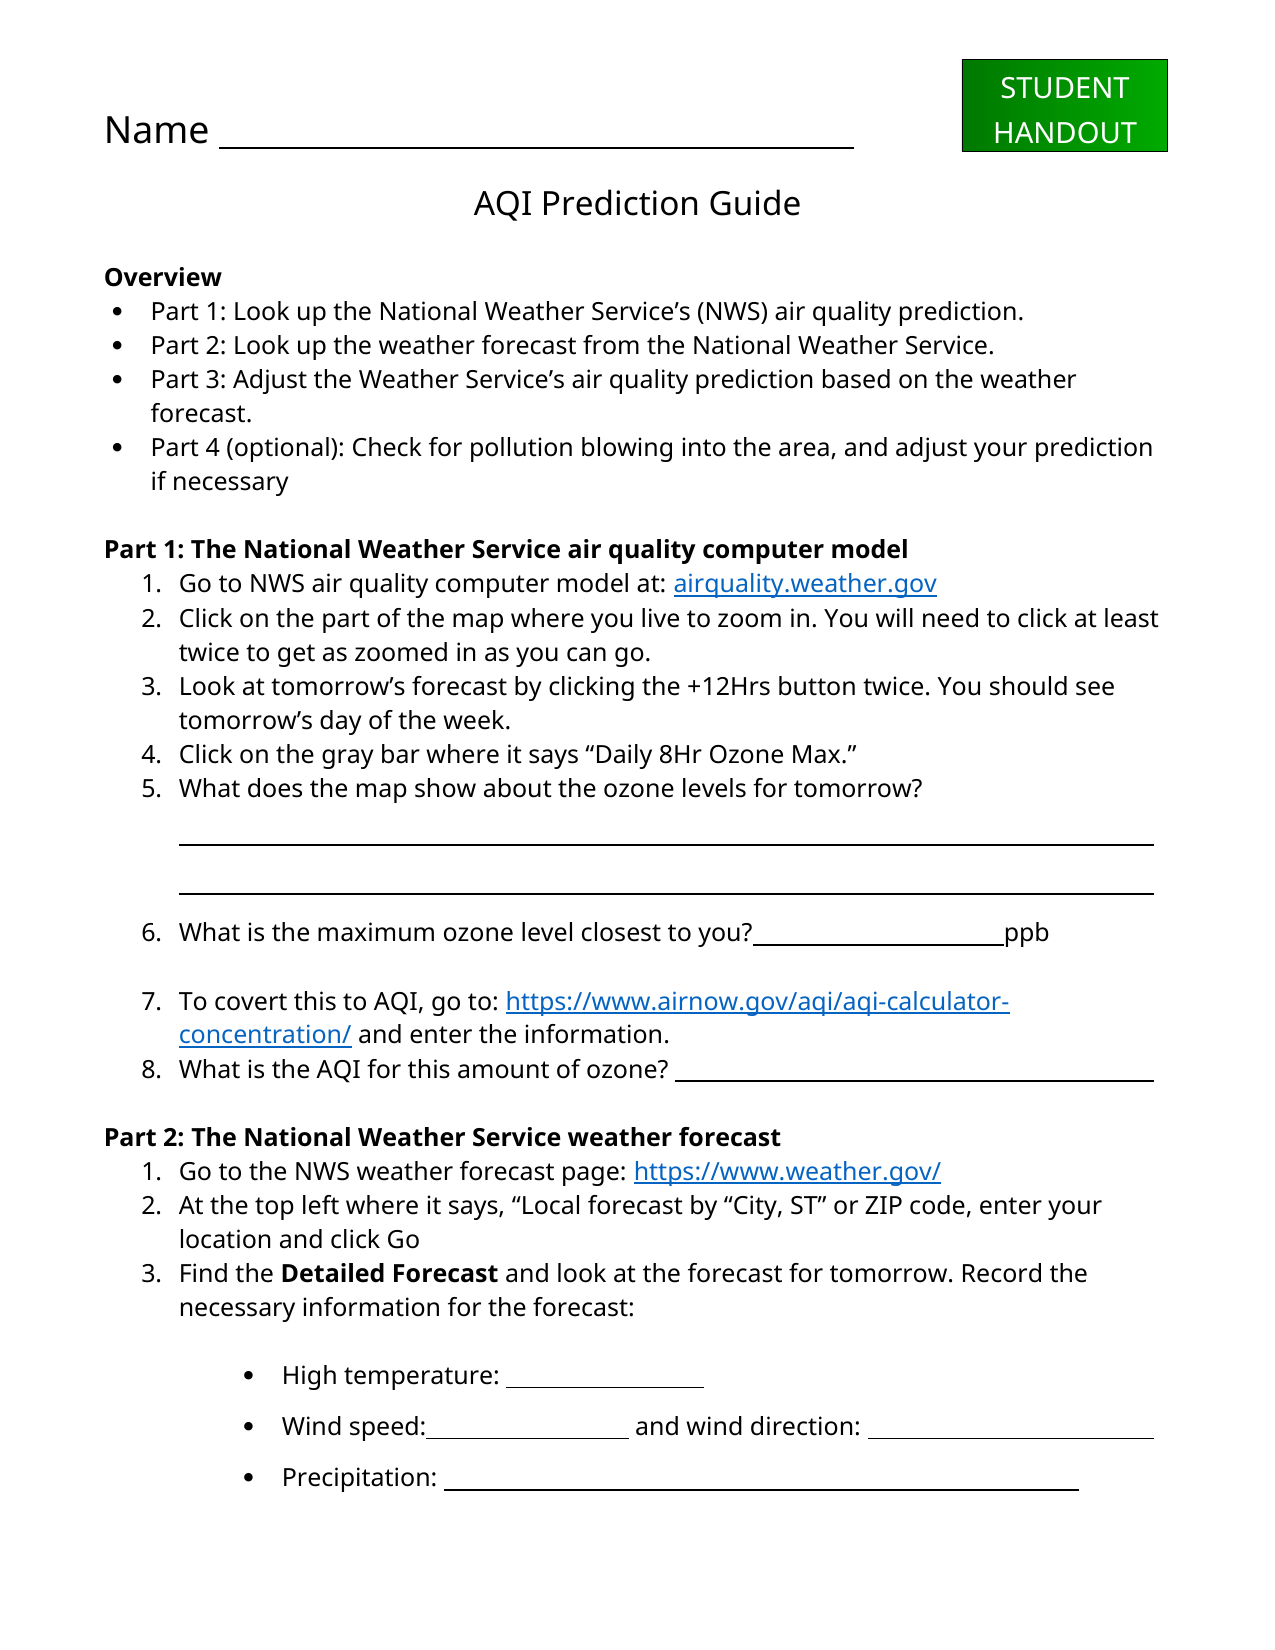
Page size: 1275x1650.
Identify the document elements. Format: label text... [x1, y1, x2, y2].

list Go to the NWS weather forecast page: https://www.weather.gov/ [141, 1153, 1171, 1187]
list Click on the part of the map where you live to zoom in. You will need to click at least twice to get as zoomed in as you can go. [141, 600, 1171, 668]
list To covert this to AQI, go to: https://www.airnow.gov/aqi/aqi-calculator-concentration/ and enter the information. [141, 983, 1171, 1051]
list Go to NWS air quality computer model at: airquality.weather.gov [141, 566, 1171, 600]
list Part 2: Look up the weather forecast from the National Weather Service. [113, 328, 1171, 362]
list What does the map show about the ozone levels for tomorrow? [141, 771, 1171, 804]
text Name [103, 103, 1171, 154]
list Look at tomorrow’s forecast by clicking the +12Hrs button twice. You should see tomorrow’s day of the week. [141, 668, 1171, 736]
text AQI Prediction Guide [103, 180, 1171, 226]
list Wind speed: and wind direction: [244, 1409, 1171, 1443]
list At the top left where it says, “Local forecast by “City, ST” or ZIP code, enter your location and click Go [141, 1187, 1171, 1256]
list Precipitation: [244, 1460, 1171, 1494]
list What is the AQI for this amount of ozone? [141, 1051, 1171, 1119]
text Part 1: The National Weather Service air quality computer model [103, 532, 1171, 566]
list Part 1: Look up the National Weather Service’s (NWS) air quality prediction. [113, 294, 1171, 328]
list Click on the gray bar where it says “Daily 8Hr Ozone Max.” [141, 736, 1171, 771]
list Part 3: Adjust the Weather Service’s air quality prediction based on the weather forecast. [113, 362, 1171, 430]
list What is the maximum ozone level closest to you? ppb [141, 915, 1171, 949]
list High temperature: [244, 1358, 1171, 1392]
list Part 4 (optional): Check for pollution blowing into the area, and adjust your prediction if necessary [113, 430, 1171, 498]
text Overview [103, 259, 1171, 294]
text Part 2: The National Weather Service weather forecast [103, 1119, 1171, 1153]
list Find the Detailed Forecast and look at the forecast for tomorrow. Record the necessary information for the forecast: [141, 1256, 1171, 1324]
